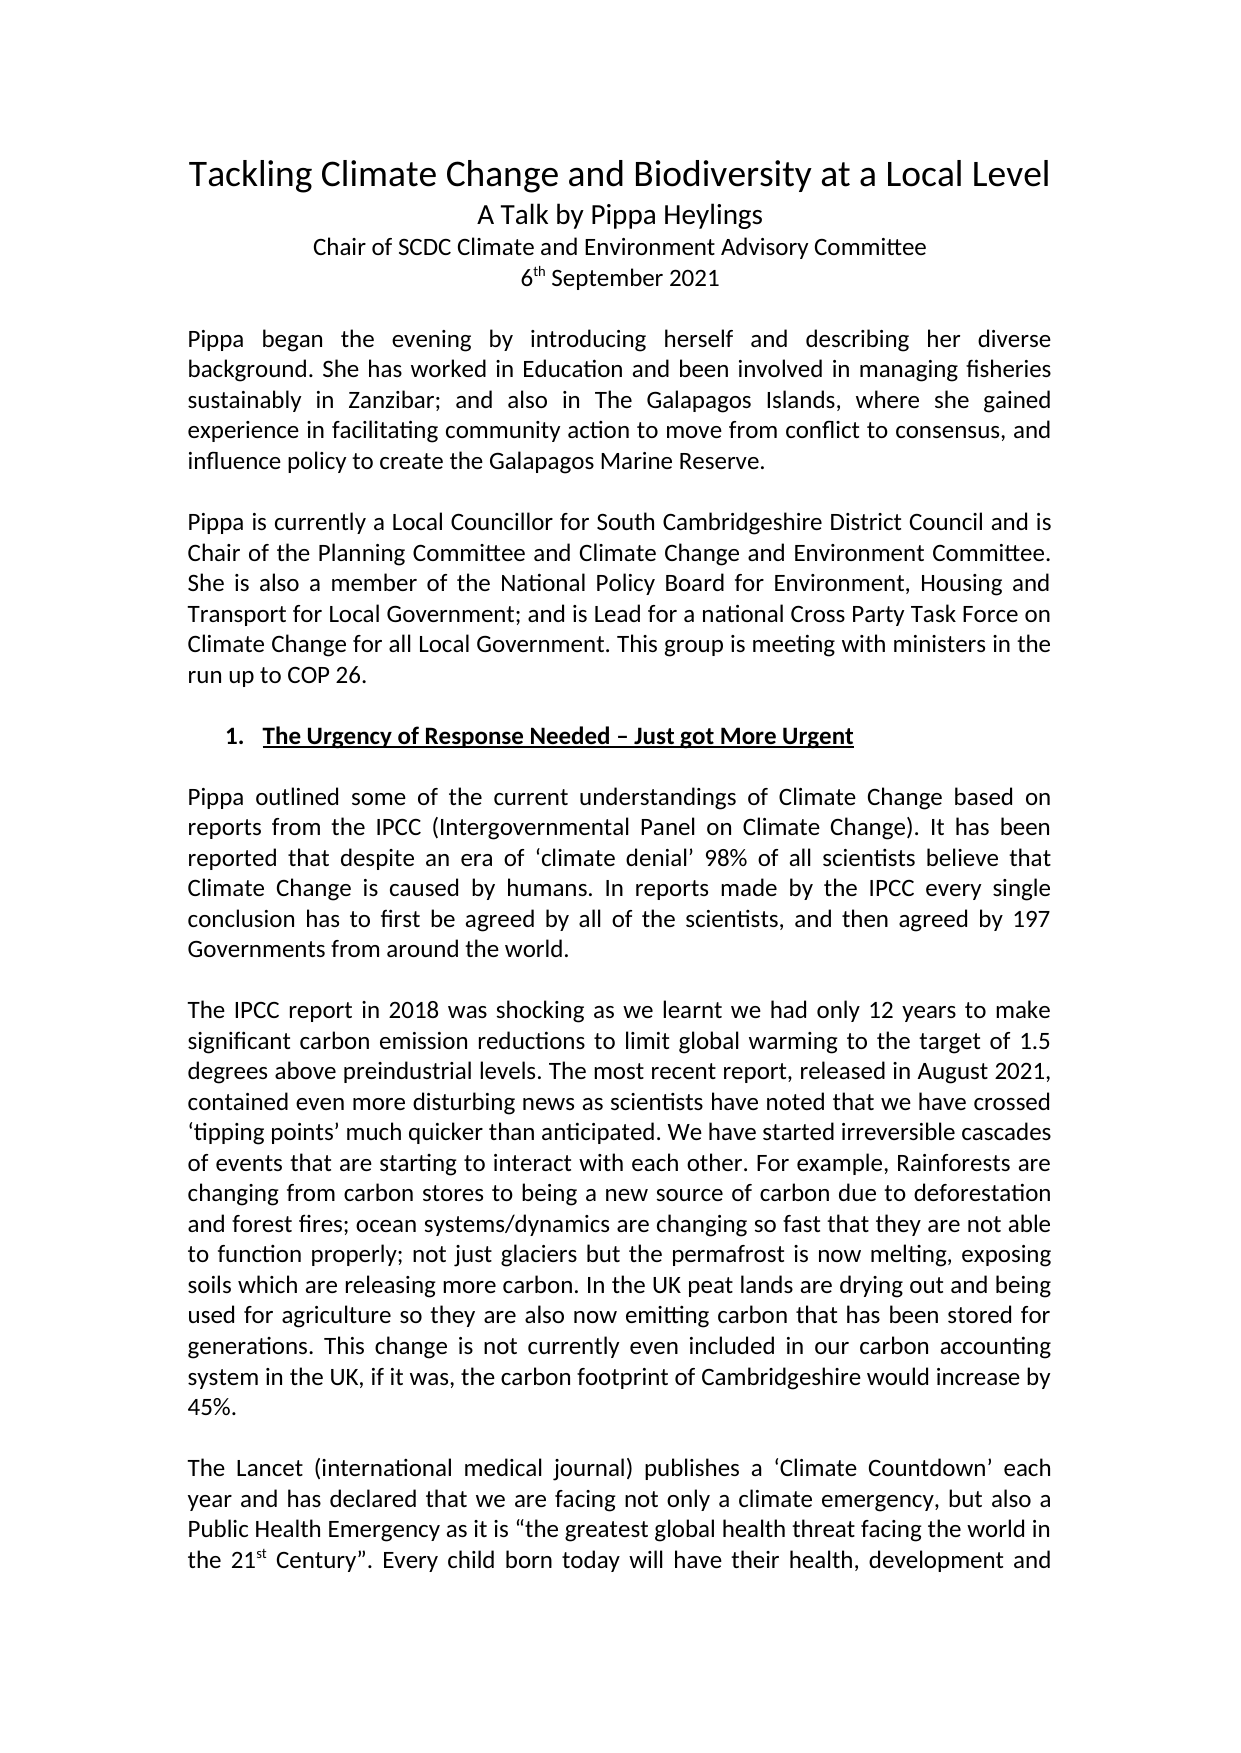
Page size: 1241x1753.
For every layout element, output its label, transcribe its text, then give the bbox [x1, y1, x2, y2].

text Pippa is currently a Local Councillor for South Cambridgeshire District Council and is Chair of the Planning Committee and Climate Change and Environment Committee. She is also a member of the National Policy Board for Environment, Housing and Transport for Local Government; and is Lead for a national Cross Party Task Force on Climate Change for all Local Government. This group is meeting with ministers in the run up to COP 26. [187, 506, 1053, 689]
text The IPCC report in 2018 was shocking as we learnt we had only 12 years to make significant carbon emission reductions to limit global warming to the target of 1.5 degrees above preindustrial levels. The most recent report, released in August 2021, contained even more disturbing news as scientists have noted that we have crossed ‘tipping points’ much quicker than anticipated. We have started irreversible cascades of events that are starting to interact with each other. For example, Rainforests are changing from carbon stores to being a new source of carbon due to deforestation and forest fires; ocean systems/dynamics are changing so fast that they are not able to function properly; not just glaciers but the permafrost is now melting, exposing soils which are releasing more carbon. In the UK peat lands are drying out and being used for agriculture so they are also now emitting carbon that has been stored for generations. This change is not currently even included in our carbon accounting system in the UK, if it was, the carbon footprint of Cambridgeshire would increase by 45%. [187, 994, 1053, 1422]
list The Urgency of Response Needed – Just got More Urgent [225, 720, 1053, 750]
text Pippa outlined some of the current understandings of Climate Change based on reports from the IPCC (Intergovernmental Panel on Climate Change). It has been reported that despite an era of ‘climate denial’ 98% of all scientists believe that Climate Change is caused by humans. In reports made by the IPCC every single conclusion has to first be agreed by all of the scientists, and then agreed by 197 Governments from around the world. [187, 781, 1053, 964]
text 6th September 2021 [187, 262, 1053, 292]
text Pippa began the evening by introducing herself and describing her diverse background. She has worked in Education and been involved in managing fisheries sustainably in Zanzibar; and also in The Galapagos Islands, where she gained experience in facilitating community action to move from conflict to consensus, and influence policy to create the Galapagos Marine Reserve. [187, 323, 1053, 476]
text Chair of SCDC Climate and Environment Advisory Committee [187, 231, 1053, 262]
text A Talk by Pippa Heylings [187, 196, 1053, 231]
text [187, 1452, 1053, 1574]
text Tackling Climate Change and Biodiversity at a Local Level [187, 150, 1053, 196]
